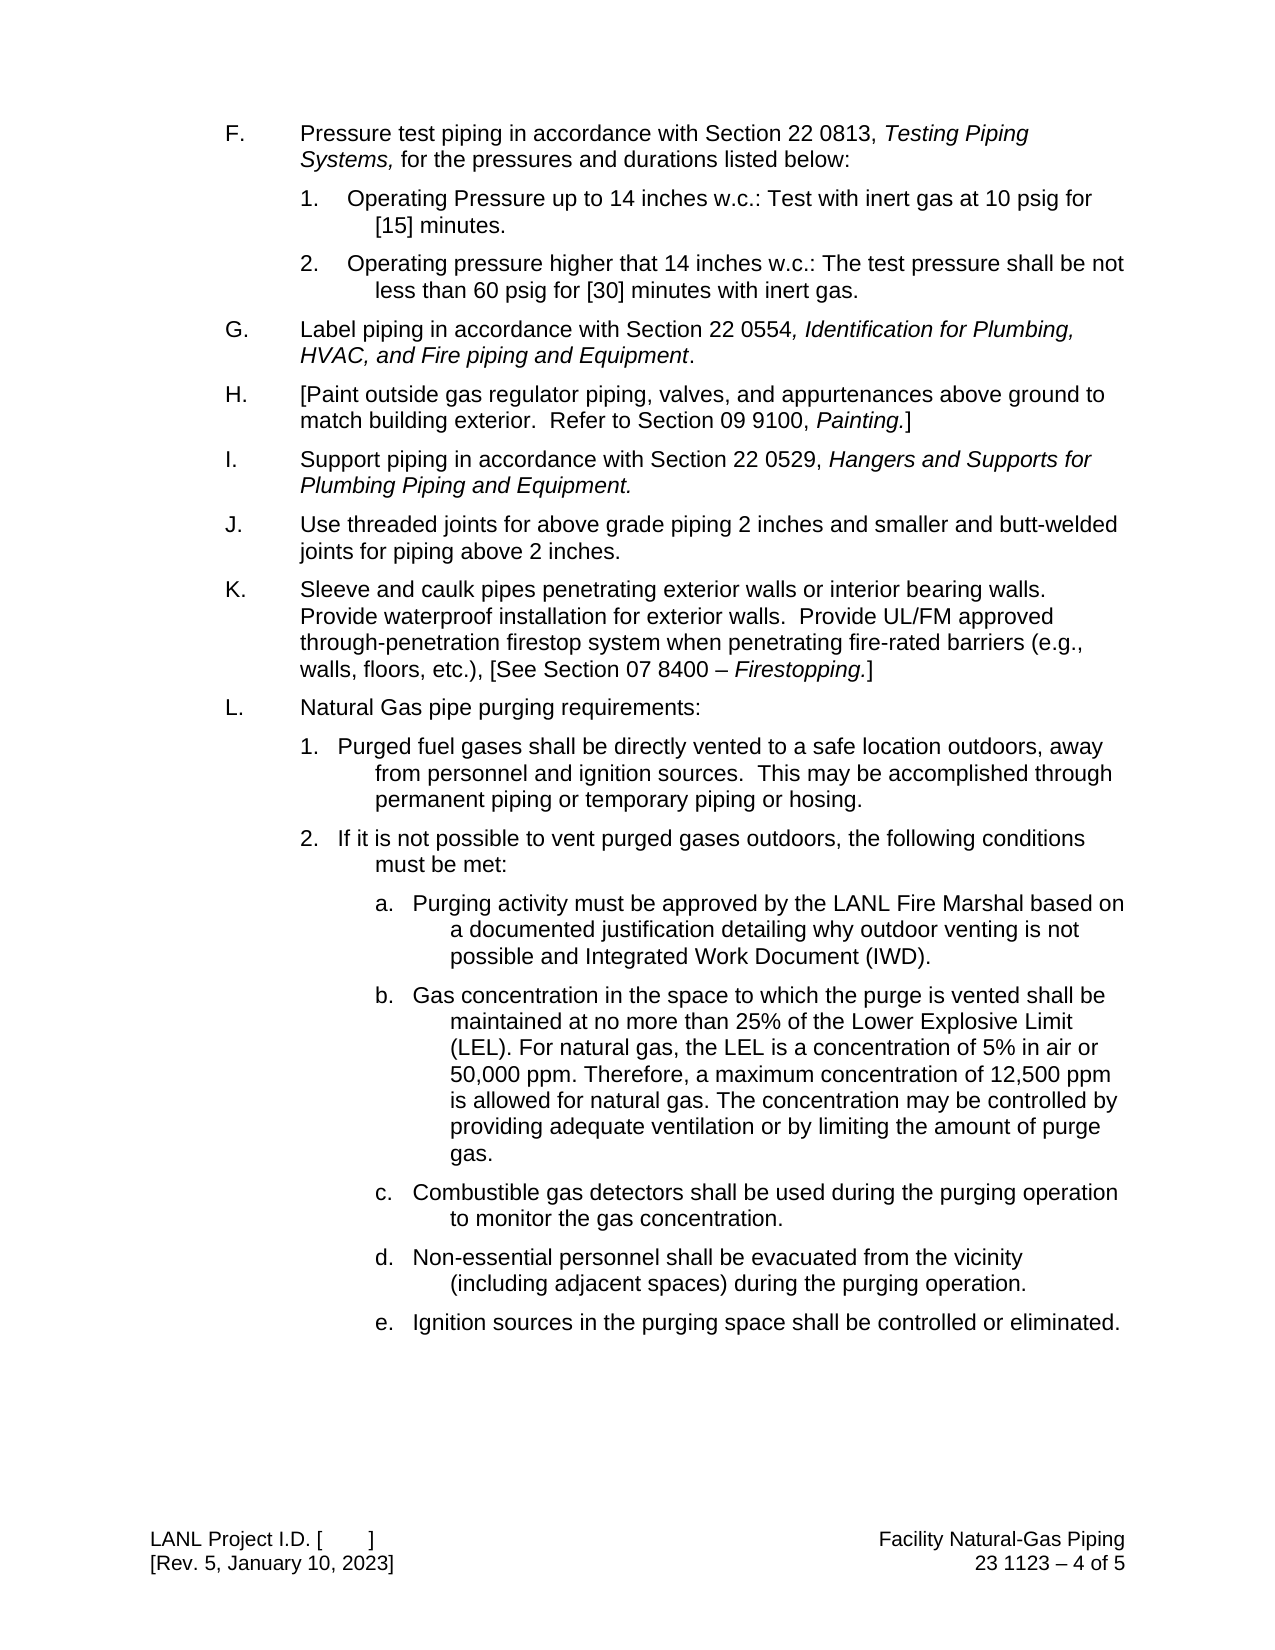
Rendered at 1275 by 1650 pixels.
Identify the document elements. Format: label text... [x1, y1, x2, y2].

list Purged fuel gases shall be directly vented to a safe location outdoors, away from personnel and ignition sources. This may be accomplished through permanent piping or temporary piping or hosing. [300, 733, 1125, 812]
list Support piping in accordance with Section 22 0529, Hangers and Supports for Plumbing Piping and Equipment. [225, 446, 1125, 499]
list Combustible gas detectors shall be used during the purging operation to monitor the gas concentration. [375, 1178, 1125, 1231]
list Sleeve and caulk pipes penetrating exterior walls or interior bearing walls. Provide waterproof installation for exterior walls. Provide UL/FM approved through-penetration firestop system when penetrating fire-rated barriers (e.g., walls, floors, etc.), [See Section 07 8400 – Firestopping.] [225, 576, 1125, 682]
list Pressure test piping in accordance with Section 22 0813, Testing Piping Systems, for the pressures and durations listed below: [225, 120, 1125, 173]
list Gas concentration in the space to which the purge is vented shall be maintained at no more than 25% of the Lower Explosive Limit (LEL). For natural gas, the LEL is a concentration of 5% in air or 50,000 ppm. Therefore, a maximum concentration of 12,500 ppm is allowed for natural gas. The concentration may be controlled by providing adequate ventilation or by limiting the amount of purge gas. [375, 982, 1125, 1166]
list Use threaded joints for above grade piping 2 inches and smaller and butt-welded joints for piping above 2 inches. [225, 511, 1125, 564]
list Purging activity must be approved by the LANL Fire Marshal based on a documented justification detailing why outdoor venting is not possible and Integrated Work Document (IWD). [375, 890, 1125, 969]
list If it is not possible to vent purged gases outdoors, the following conditions must be met: [300, 825, 1125, 877]
list Label piping in accordance with Section 22 0554, Identification for Plumbing, HVAC, and Fire piping and Equipment. [225, 316, 1125, 368]
list Natural Gas pipe purging requirements: [225, 694, 1125, 721]
list Ignition sources in the purging space shall be controlled or eliminated. [375, 1309, 1125, 1335]
subtitle Operating Pressure up to 14 inches w.c.: Test with inert gas at 10 psig for [15] minutes. [300, 185, 1125, 238]
subtitle Operating pressure higher that 14 inches w.c.: The test pressure shall be not less than 60 psig for [30] minutes with inert gas. [300, 250, 1125, 303]
list [Paint outside gas regulator piping, valves, and appurtenances above ground to match building exterior. Refer to Section 09 9100, Painting.] [225, 381, 1125, 433]
list Non-essential personnel shall be evacuated from the vicinity (including adjacent spaces) during the purging operation. [375, 1244, 1125, 1296]
